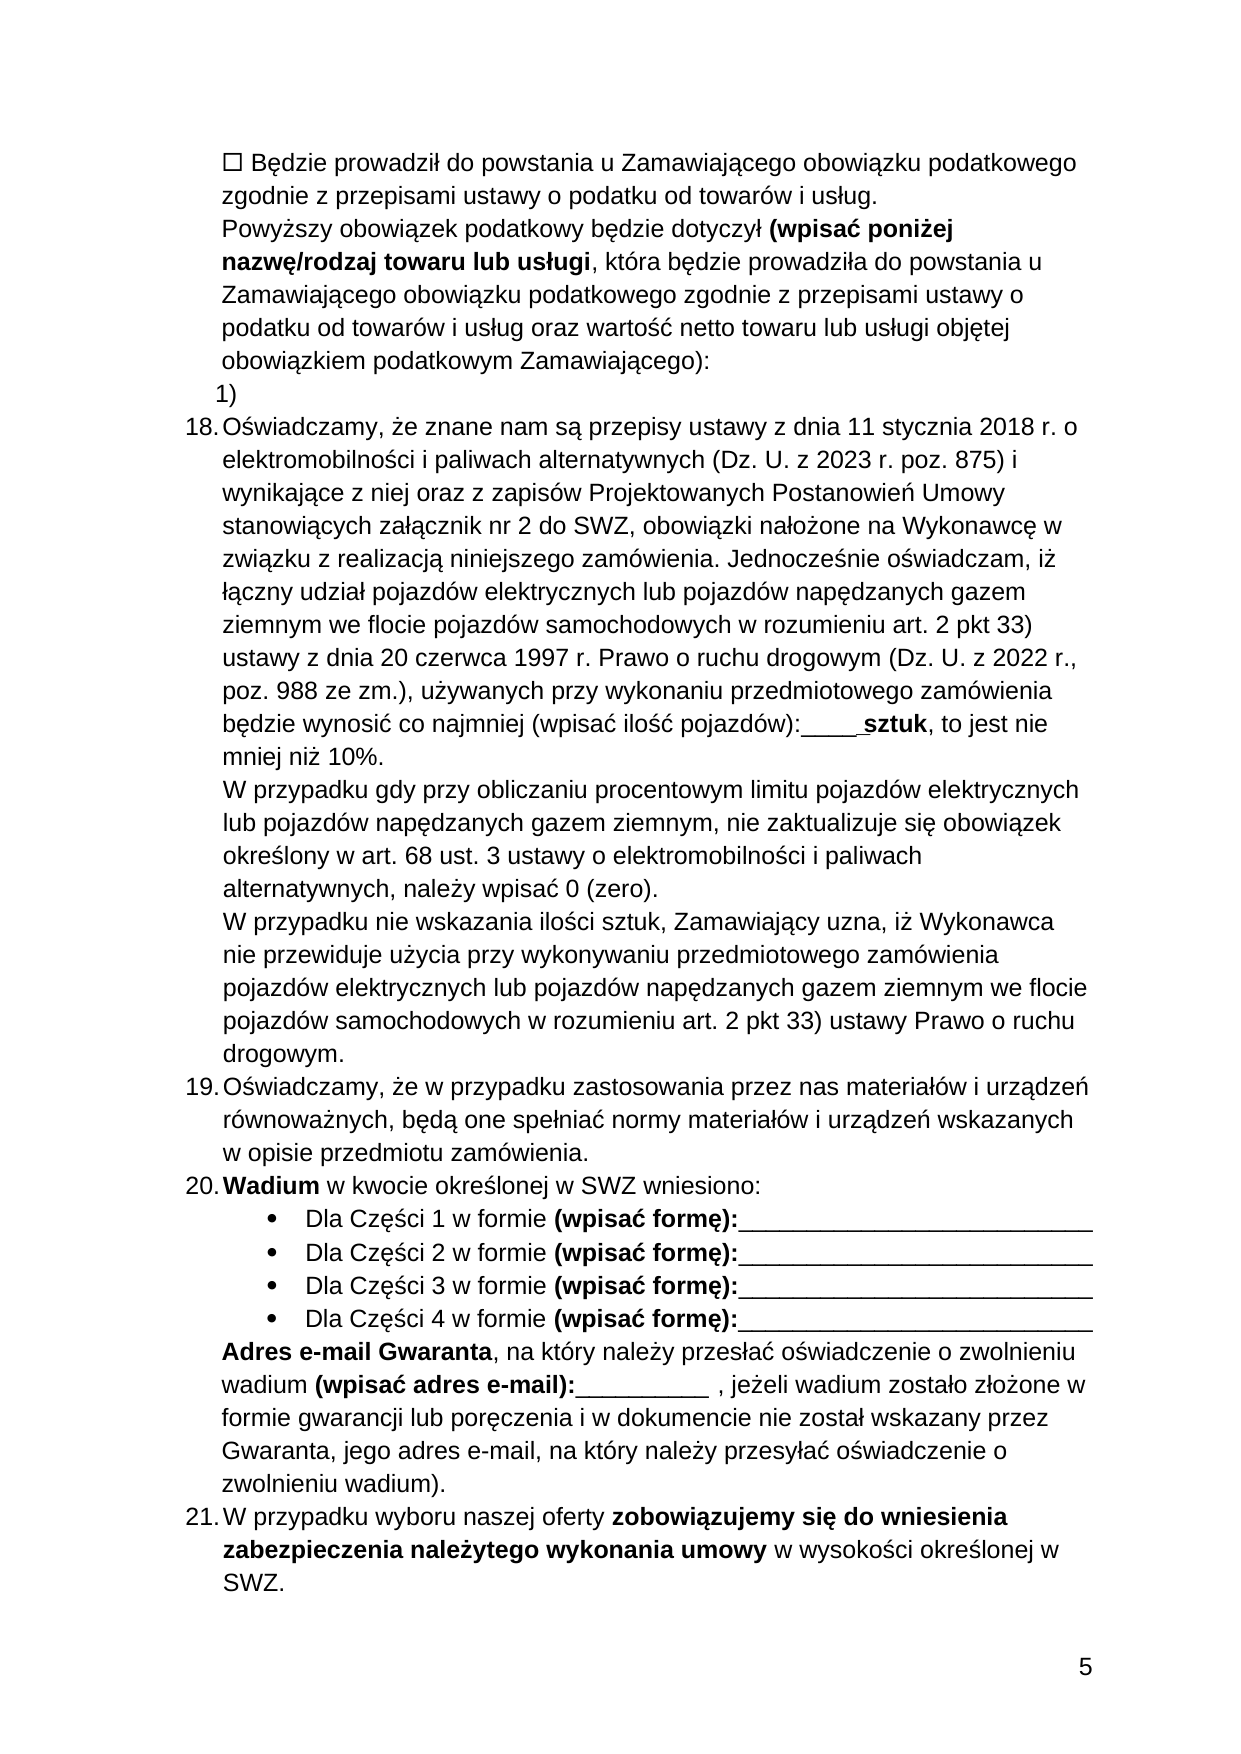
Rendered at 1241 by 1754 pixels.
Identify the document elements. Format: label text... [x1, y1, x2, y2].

list Oświadczamy, że w przypadku zastosowania przez nas materiałów i urządzeń równoważnych, będą one spełniać normy materiałów i urządzeń wskazanych w opisie przedmiotu zamówienia. [185, 1072, 1093, 1167]
list W przypadku gdy przy obliczaniu procentowym limitu pojazdów elektrycznych lub pojazdów napędzanych gazem ziemnym, nie zaktualizuje się obowiązek określony w art. 68 ust. 3 ustawy o elektromobilności i paliwach alternatywnych, należy wpisać 0 (zero). [223, 775, 1093, 903]
list Oświadczamy, że znane nam są przepisy ustawy z dnia 11 stycznia 2018 r. o elektromobilności i paliwach alternatywnych (Dz. U. z 2023 r. poz. 875) i wynikające z niej oraz z zapisów Projektowanych Postanowień Umowy stanowiących załącznik nr 2 do SWZ, obowiązki nałożone na Wykonawcę w związku z realizacją niniejszego zamówienia. Jednocześnie oświadczam, iż łączny udział pojazdów elektrycznych lub pojazdów napędzanych gazem ziemnym we flocie pojazdów samochodowych w rozumieniu art. 2 pkt 33) ustawy z dnia 20 czerwca 1997 r. Prawo o ruchu drogowym (Dz. U. z 2022 r., poz. 988 ze zm.), używanych przy wykonaniu przedmiotowego zamówienia będzie wynosić co najmniej (wpisać ilość pojazdów): sztuk, to jest nie mniej niż 10%. [185, 412, 1093, 771]
list Dla Części 4 w formie (wpisać formę): [267, 1304, 1093, 1333]
list Adres e-mail Gwaranta, na który należy przesłać oświadczenie o zwolnieniu wadium (wpisać adres e-mail): , jeżeli wadium zostało złożone w formie gwarancji lub poręczenia i w dokumencie nie został wskazany przez Gwaranta, jego adres e-mail, na który należy przesyłać oświadczenie o zwolnieniu wadium). [221, 1337, 1093, 1498]
list Dla Części 3 w formie (wpisać formę): [268, 1271, 1093, 1299]
list Dla Części 1 w formie (wpisać formę): [268, 1204, 1093, 1233]
list Wadium w kwocie określonej w SWZ wniesiono: [185, 1171, 1093, 1200]
list Powyższy obowiązek podatkowy będzie dotyczył (wpisać poniżej nazwę/rodzaj towaru lub usługi, która będzie prowadziła do powstania u Zamawiającego obowiązku podatkowego zgodnie z przepisami ustawy o podatku od towarów i usług oraz wartość netto towaru lub usługi objętej obowiązkiem podatkowym Zamawiającego): [221, 214, 1093, 374]
list W przypadku nie wskazania ilości sztuk, Zamawiający uzna, iż Wykonawca nie przewiduje użycia przy wykonywaniu przedmiotowego zamówienia pojazdów elektrycznych lub pojazdów napędzanych gazem ziemnym we flocie pojazdów samochodowych w rozumieniu art. 2 pkt 33) ustawy Prawo o ruchu drogowym. [223, 907, 1093, 1068]
list Będzie prowadził do powstania u Zamawiającego obowiązku podatkowego zgodnie z przepisami ustawy o podatku od towarów i usług. [221, 148, 1093, 209]
list W przypadku wyboru naszej oferty zobowiązujemy się do wniesienia zabezpieczenia należytego wykonania umowy w wysokości określonej w SWZ. [185, 1502, 1093, 1597]
list Dla Części 2 w formie (wpisać formę): [268, 1237, 1093, 1266]
